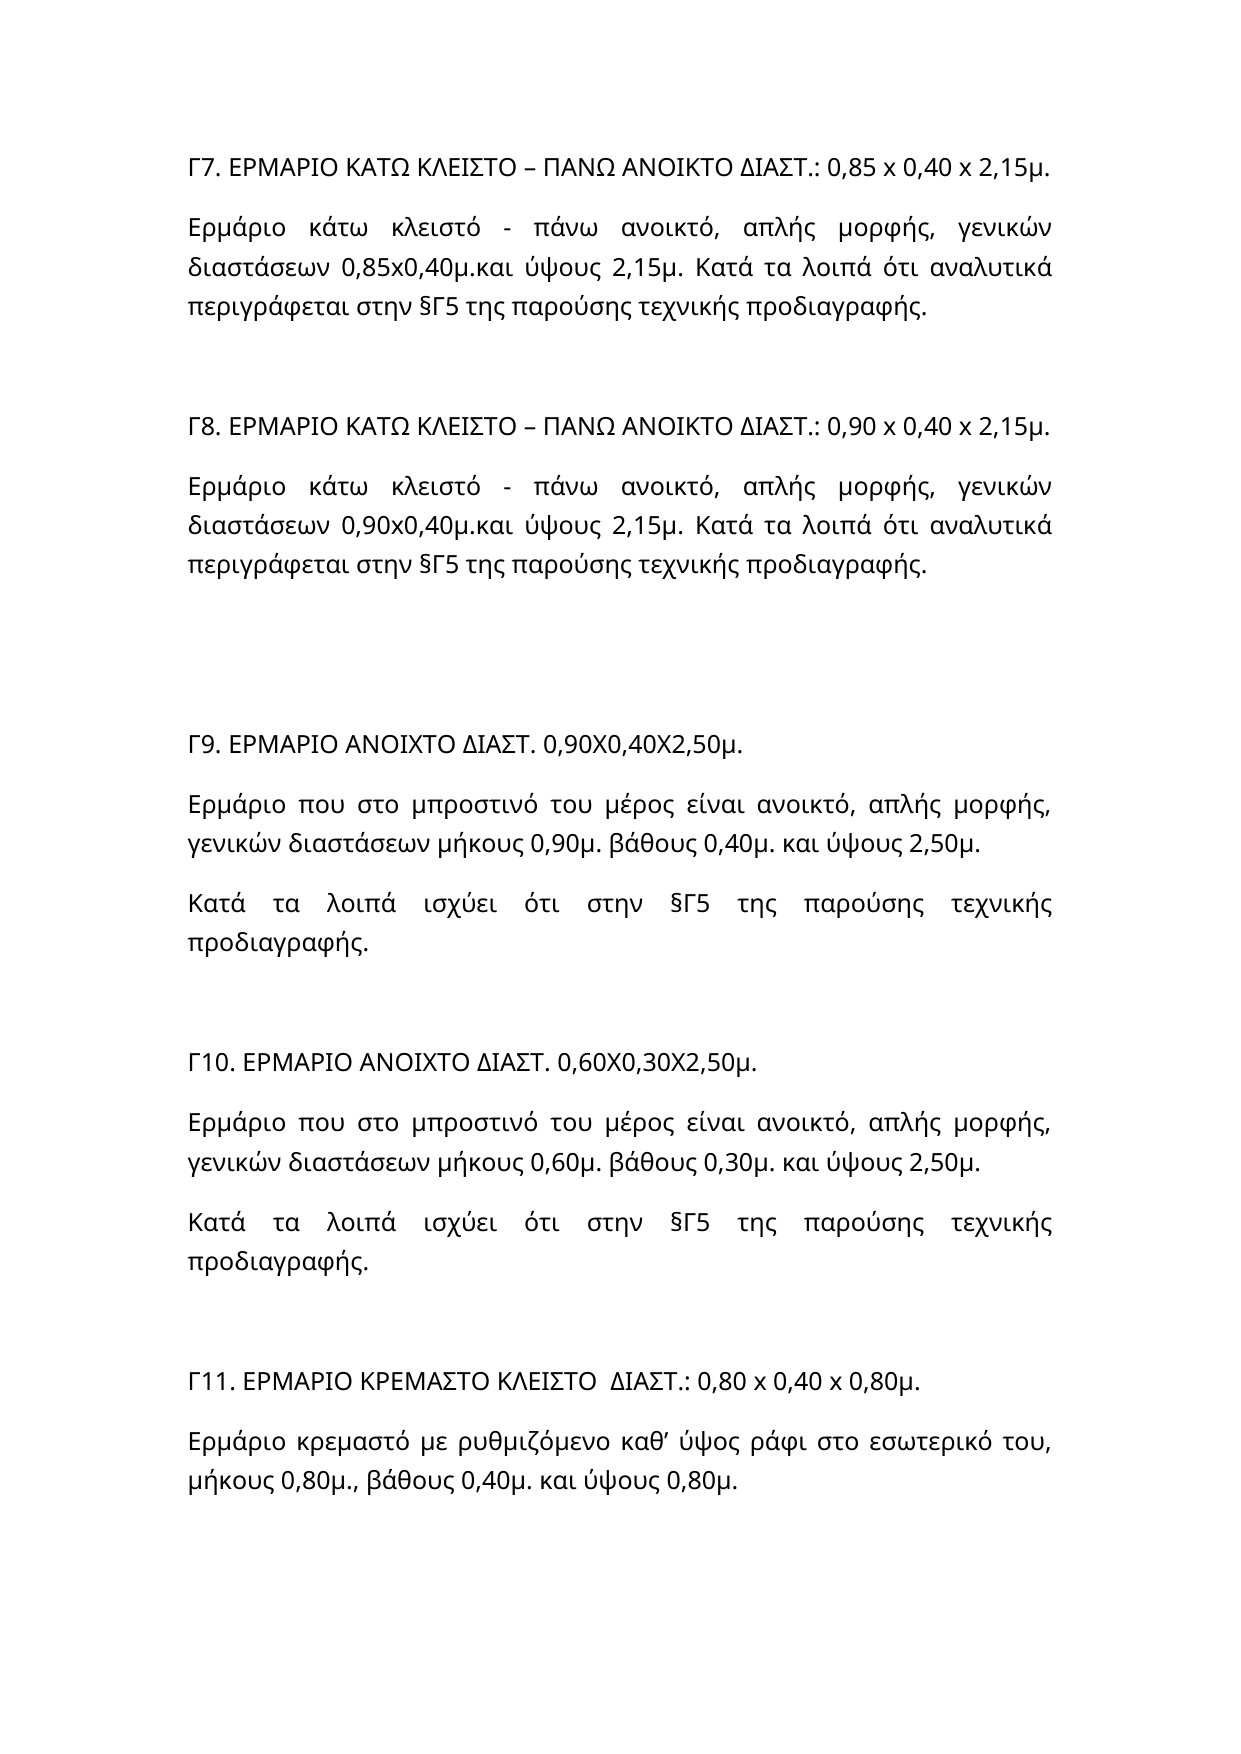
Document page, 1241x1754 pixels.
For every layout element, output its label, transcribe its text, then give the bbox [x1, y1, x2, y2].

text Γ10. ΕΡΜΑΡΙΟ ΑΝΟΙΧΤΟ ΔΙΑΣΤ. 0,60X0,30X2,50μ. [187, 1045, 1053, 1079]
text Γ8. ΕΡΜΑΡΙΟ ΚΑΤΩ ΚΛΕΙΣΤΟ – ΠΑΝΩ ANOIKTO ΔΙΑΣΤ.: 0,90 x 0,40 x 2,15μ. [187, 408, 1053, 442]
text Κατά τα λοιπά ισχύει ότι στην §Γ5 της παρούσης τεχνικής προδιαγραφής. [187, 1204, 1053, 1277]
text Κατά τα λοιπά ισχύει ότι στην §Γ5 της παρούσης τεχνικής προδιαγραφής. [187, 886, 1053, 959]
text Γ9. ΕΡΜΑΡΙΟ ΑΝΟΙΧΤΟ ΔΙΑΣΤ. 0,90X0,40X2,50μ. [187, 727, 1053, 761]
text Ερμάριο κάτω κλειστό - πάνω ανοικτό, απλής μορφής, γενικών διαστάσεων 0,85x0,40μ.και ύψους 2,15μ. Κατά τα λοιπά ότι αναλυτικά περιγράφεται στην §Γ5 της παρούσης τεχνικής προδιαγραφής. [187, 210, 1053, 322]
text Ερμάριο που στο μπροστινό του μέρος είναι ανοικτό, απλής μορφής, γενικών διαστάσεων μήκους 0,60μ. βάθους 0,30μ. και ύψους 2,50μ. [187, 1105, 1053, 1178]
text Ερμάριο κάτω κλειστό - πάνω ανοικτό, απλής μορφής, γενικών διαστάσεων 0,90x0,40μ.και ύψους 2,15μ. Κατά τα λοιπά ότι αναλυτικά περιγράφεται στην §Γ5 της παρούσης τεχνικής προδιαγραφής. [187, 468, 1053, 581]
text Ερμάριο που στο μπροστινό του μέρος είναι ανοικτό, απλής μορφής, γενικών διαστάσεων μήκους 0,90μ. βάθους 0,40μ. και ύψους 2,50μ. [187, 787, 1053, 860]
text Ερμάριο κρεμαστό με ρυθμιζόμενο καθ’ ύψος ράφι στο εσωτερικό του, μήκους 0,80μ., βάθους 0,40μ. και ύψους 0,80μ. [187, 1423, 1053, 1497]
text Γ11. ΕΡΜΑΡΙΟ ΚΡΕΜΑΣΤΟ ΚΛΕΙΣΤΟ ΔΙΑΣΤ.: 0,80 x 0,40 x 0,80μ. [187, 1363, 1053, 1397]
text Γ7. ΕΡΜΑΡΙΟ ΚΑΤΩ ΚΛΕΙΣΤΟ – ΠΑΝΩ ANOIKTO ΔΙΑΣΤ.: 0,85 x 0,40 x 2,15μ. [187, 150, 1053, 184]
